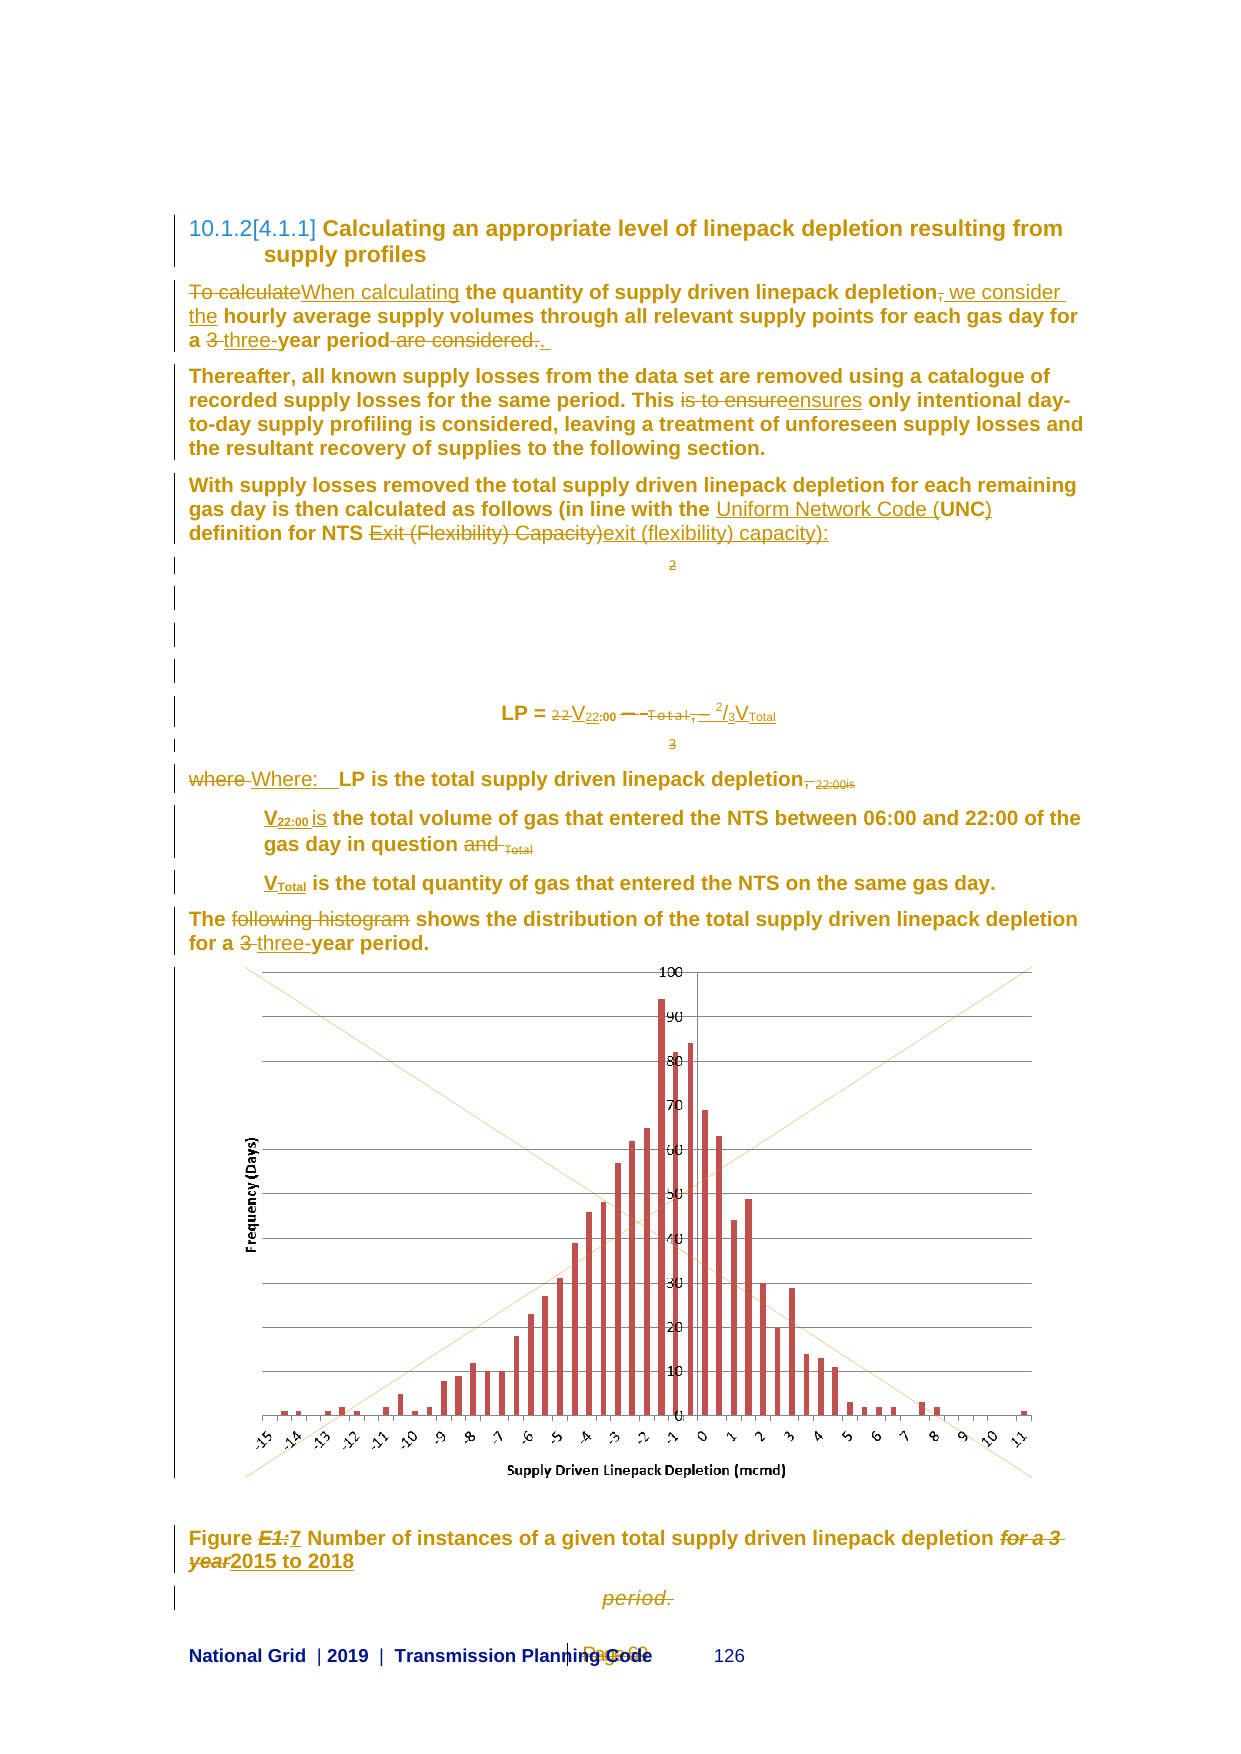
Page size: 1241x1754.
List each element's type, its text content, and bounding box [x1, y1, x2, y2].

title Figure Number of instances of a given total supply driven linepack depletion [188, 1525, 1088, 1573]
subtitle Calculating an appropriate level of linepack depletion resulting from supply profiles [188, 214, 1088, 267]
picture [247, 967, 1030, 1221]
text the quantity of supply driven linepack depletion hourly average supply volumes through all relevant supply points for each gas day for a year period [188, 280, 1088, 352]
picture [640, 968, 1032, 1476]
text Thereafter, all known supply losses from the data set are removed using a catalogue of recorded supply losses for the same period. This only intentional day-to-day supply profiling is considered, leaving a treatment of unforeseen supply losses and the resultant recovery of supplies to the following section. [188, 364, 1088, 460]
text With supply losses removed the total supply driven linepack depletion for each remaining gas day is then calculated as follows (in line with the UNC definition for NTS [188, 472, 1088, 544]
text The shows the distribution of the total supply driven linepack depletion for a year period. [188, 907, 1088, 955]
text is the total quantity of gas that entered the NTS on the same gas day. [188, 870, 1088, 894]
picture [245, 968, 637, 1476]
text the total volume of gas that entered the NTS between 06:00 and 22:00 of the gas day in question [263, 805, 1088, 858]
text LP = :00 [188, 696, 1088, 727]
text LP is the total supply driven linepack depletion [188, 764, 1088, 793]
picture [247, 1223, 1030, 1478]
